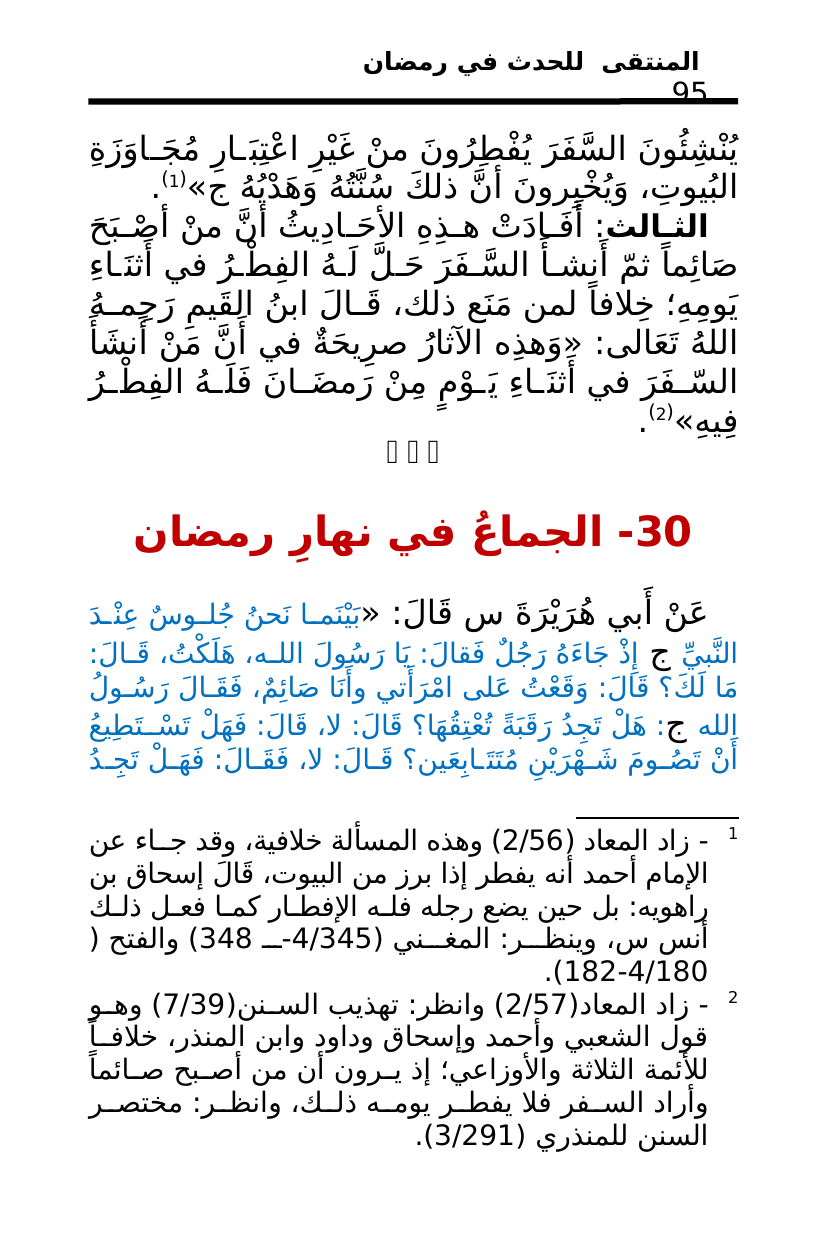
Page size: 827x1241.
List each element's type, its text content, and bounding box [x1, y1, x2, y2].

text الثاني: أَنَّ هَذِهِ الأحادِيثَ تُفِيدُ أَنَّ مَنْ أَنْشَأَ السَّفَرَ جَازَ لهُ الفِطْرُ وَلَو لمْ يُجَاوِزْ المدِينة أو القَرْيَةَ الَّتي أَنْشَأَ السَّفَرَ مِنْهَا، قَالَ ابنُ القيِّم رَحِمَهُ اللهُ تَعَالى: «وكَانَ الصَّحَابَةُ ش حِينَ يُنْشِئُونَ السَّفَرَ يُفْطِرُونَ منْ غَيْرِ اعْتِبَارِ مُجَاوَزَةِ البُيوتِ، وَيُخْبِرونَ أنَّ ذلكَ سُنَّتُهُ وَهَدْيُهُ ج»(). [89, 129, 738, 207]
text 30- الجماعُ في نهارِ رمضان [89, 508, 738, 556]
text عَنْ أَبي هُرَيْرَةَ س قَالَ: «بَيْنَما نَحنُ جُلوسٌ عِنْدَ النَّبيِّ ج إِذْ جَاءَهُ رَجُلٌ فَقالَ: يَا رَسُولَ الله، هَلَكْتُ، قَالَ: مَا لَكَ؟ قَالَ: وَقَعْتُ عَلى امْرَأَتي وأَنَا صَائِمٌ، فَقَالَ رَسُولُ الله ج: هَلْ تَجِدُ رَقَبَةً تُعْتِقُهَا؟ قَالَ: لا، قَالَ: فَهَلْ تَسْتَطِيعُ أَنْ تَصُومَ شَهْرَيْنِ مُتَتَابِعَين؟ قَالَ: لا، فَقَالَ: فَهَلْ تَجِدُ إِطْعَامَ سِتِّينَ مِسْكِيناً؟ قَالَ:لا، قَالَ: فَمَكَثَ النَّبيُّ ج، فَبَينَا نَحْنُ عَلى ذَلكَ أُتيَ النَّبيُّ ج بِعَرَقٍ فِيهِ تَمْرٌ - والعَرَقُ المِكْتَلُ - قَالَ: أَيْنَ السَّائِلُ؟ فَقَالَ: أَنَا، قَالَ: خُذْ هَذَا فَتَصَدَّقْ بِه، فَقَالَ الرَّجُلُ: أَعَلى أَفْقَرَ مِنِّي يَا رَسُولَ الله؟ فَوَالله ما بَيْنَ لابَتَيْهَا - يُريدُ الحرَّتَين - أَهْلُ بَيتٍ أَفْقَرَ مِنْ أَهْلِ بَيتي، فَضَحِكَ النَّبيُّ ج حَتَّى بَدَتْ أَنْيَابُهُ، ثُم قَالَ: أَطْعِمْهُ أَهْلَكَ» متفق عليه(). [89, 594, 738, 776]
text الثالث: أَفَادَتْ هذِهِ الأحَادِيثُ أنَّ منْ أصْبَحَ صَائِماً ثمّ أَنشأَ السَّفَرَ حَلَّ لَهُ الفِطْرُ في أَثنَاءِ يَومِهِ؛ خِلافاً لمن مَنَع ذلك، قَالَ ابنُ القَيمِ رَحِمهُ اللهُ تَعَالى: «وَهذِه الآثارُ صرِيحَةٌ في أَنَّ مَنْ أَنشَأَ السّفَرَ في أَثنَاءِ يَوْمٍ مِنْ رَمضَانَ فَلَهُ الفِطْرُ فِيهِ»(). [89, 207, 738, 440]
